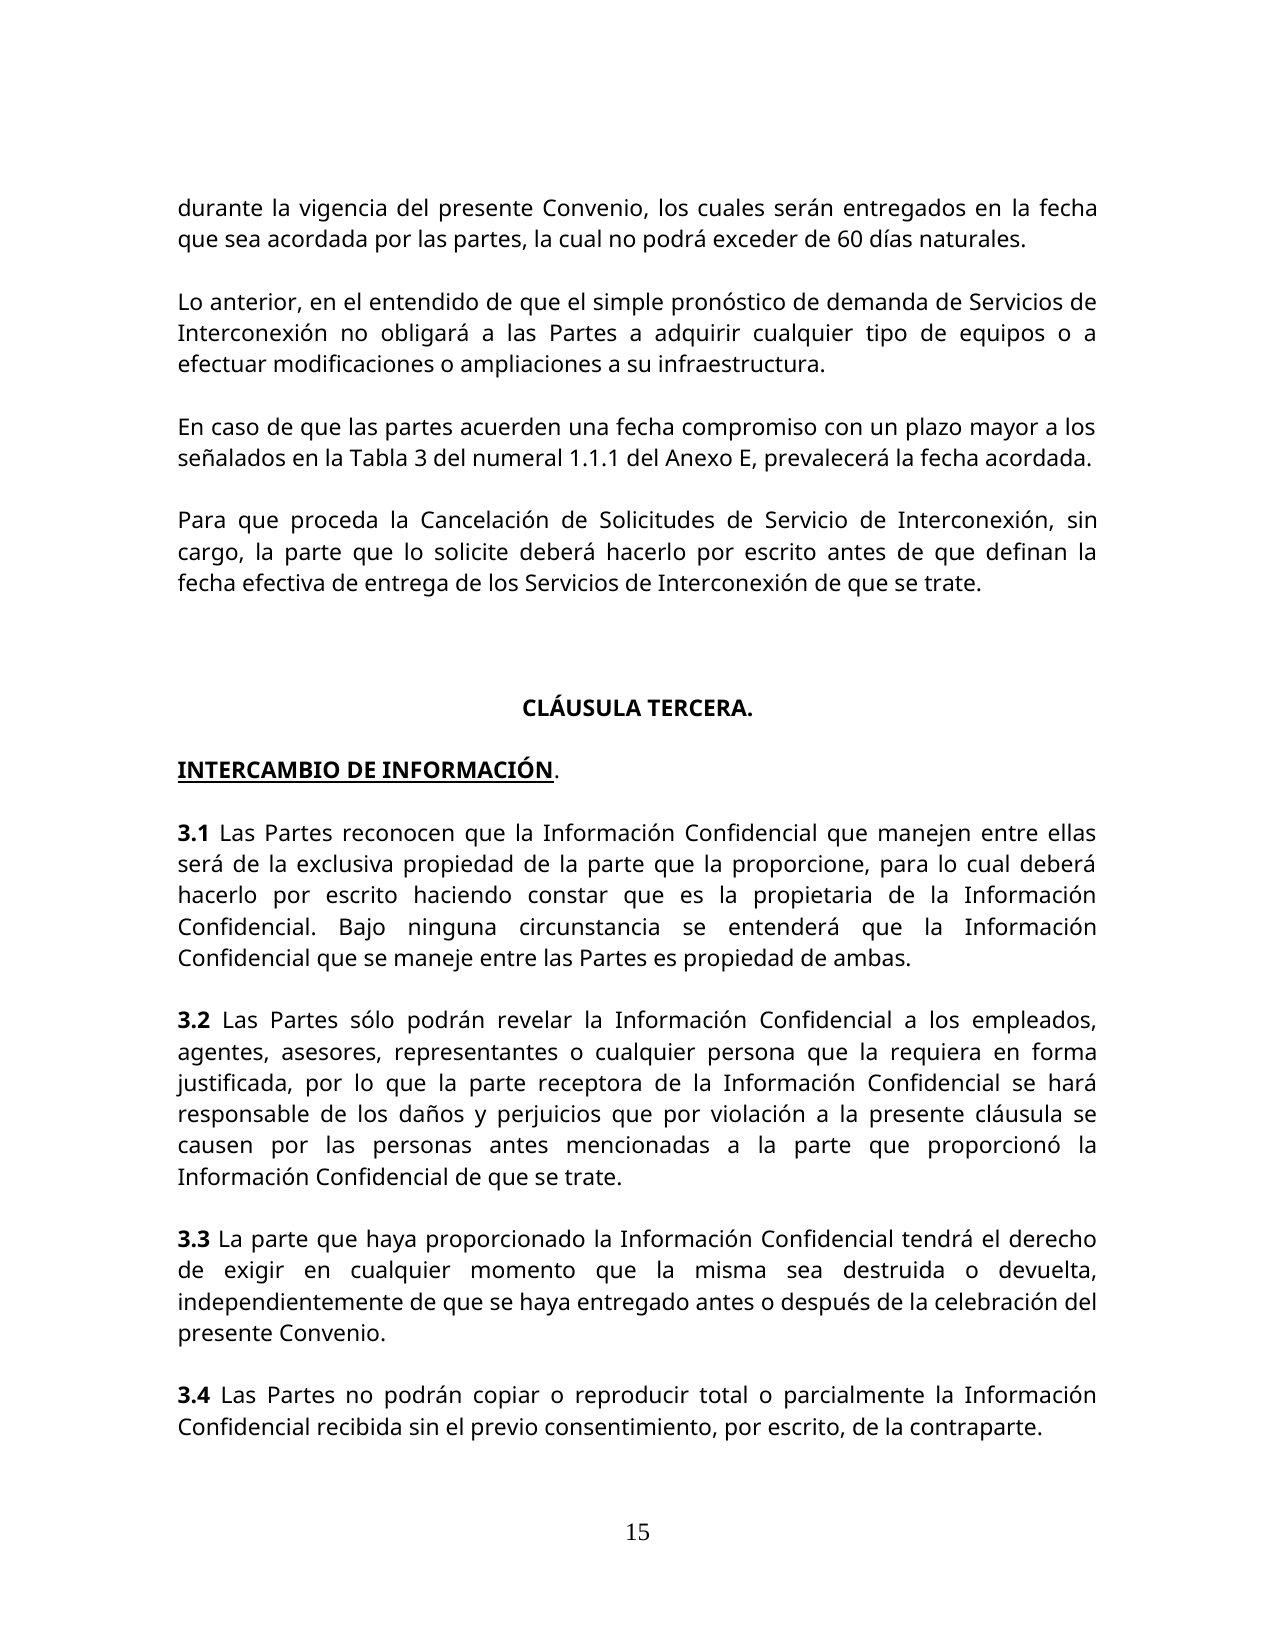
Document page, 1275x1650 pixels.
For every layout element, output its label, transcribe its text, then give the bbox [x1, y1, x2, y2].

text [177, 192, 1098, 254]
text 3.2 Las Partes sólo podrán revelar a los empleados, agentes, asesores, representantes o cualquier persona que la requiera en forma justificada, por lo que la parte receptora de se hará responsable de los daños y perjuicios que por violación a la presente cláusula se causen por las personas antes mencionadas a la parte que proporcionó de que se trate. [177, 1004, 1098, 1192]
text INTERCAMBIO DE INFORMACIÓN. [177, 754, 1098, 786]
text 3.3 La parte que haya proporcionado tendrá el derecho de exigir en cualquier momento que la misma sea destruida o devuelta, independientemente de que se haya entregado antes o después de la celebración del presente Convenio. [177, 1223, 1098, 1348]
text En caso de que las partes acuerden una fecha compromiso con un plazo mayor a los señalados en la Tabla 3 del numeral 1.1.1 del Anexo E, prevalecerá la fecha acordada. [177, 411, 1098, 473]
text 3.4 Las Partes no podrán copiar o reproducir total o parcialmente recibida sin el previo consentimiento, por escrito, de la contraparte. [177, 1379, 1098, 1442]
text Lo anterior, en el entendido de que el simple pronóstico de demanda de Servicios de Interconexión no obligará a las Partes a adquirir cualquier tipo de equipos o a efectuar modificaciones o ampliaciones a su infraestructura. [177, 286, 1098, 379]
text Para que proceda la Cancelación de Solicitudes de Servicio de Interconexión, sin cargo, la parte que lo solicite deberá hacerlo por escrito antes de que definan la fecha efectiva de entrega de los Servicios de Interconexión de que se trate. [177, 504, 1098, 598]
text 3.1 Las Partes reconocen que que manejen entre ellas será de la exclusiva propiedad de la parte que la proporcione, para lo cual deberá hacerlo por escrito haciendo constar que es la propietaria de ninguna circunstancia se entenderá que que se maneje entre las Partes es propiedad de ambas. [177, 817, 1098, 973]
text CLÁUSULA TERCERA. [177, 692, 1098, 723]
